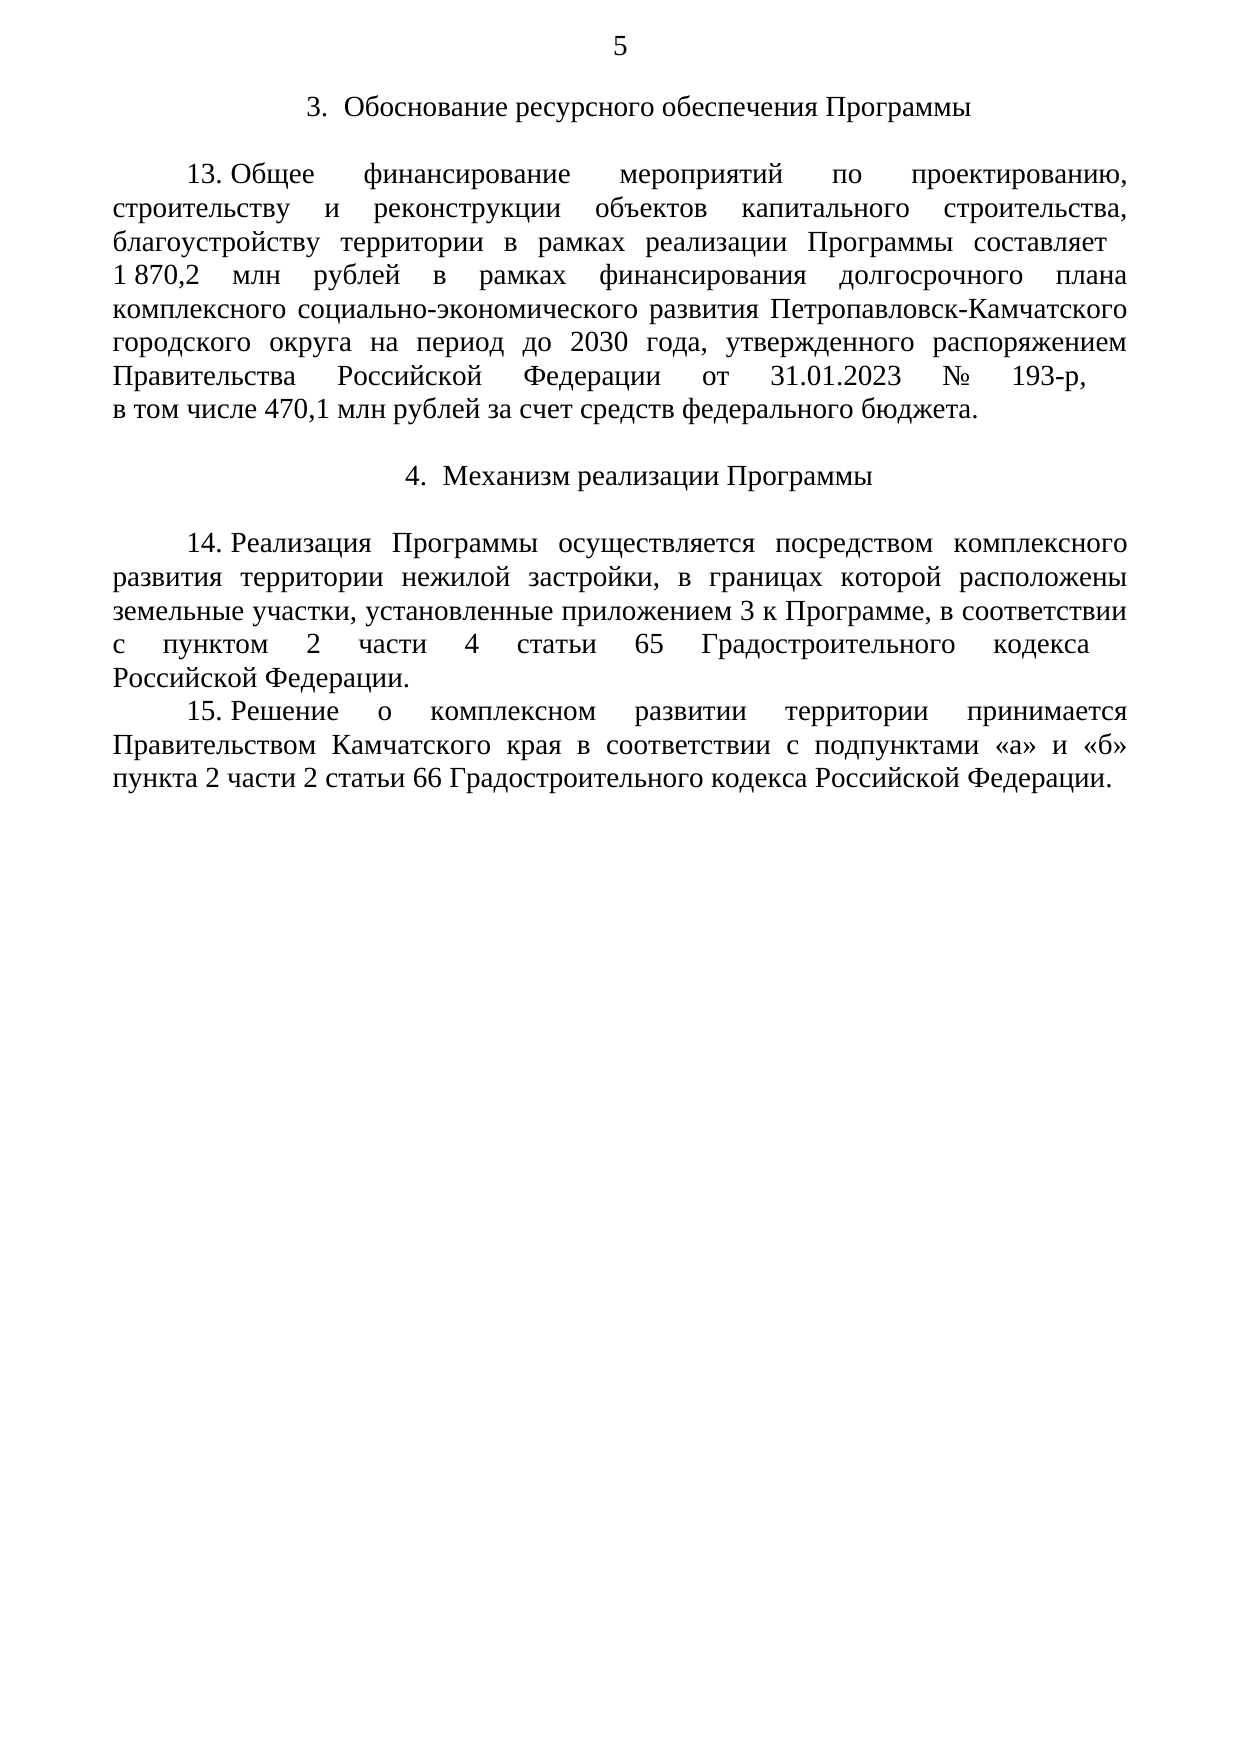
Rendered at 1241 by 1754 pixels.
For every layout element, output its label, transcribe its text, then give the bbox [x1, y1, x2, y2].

list Механизм реализации Программы [150, 458, 1128, 492]
list Реализация Программы осуществляется посредством комплексного развития территории нежилой застройки, в границах которой расположены земельные участки, установленные приложением 3 к Программе, в соответствии с пунктом 2 части 4 статьи 65 Градостроительного кодекса Российской Федерации. [112, 526, 1128, 693]
list Решение о комплексном развитии территории принимается Правительством Камчатского края в соответствии с подпунктами «а» и «б» пункта 2 части 2 статьи 66 Градостроительного кодекса Российской Федерации. [112, 693, 1128, 794]
list Общее финансирование мероприятий по проектированию, строительству и реконструкции объектов капитального строительства, благоустройству территории в рамках реализации Программы составляет 1 870,2 млн рублей в рамках финансирования долгосрочного плана комплексного социально-экономического развития Петропавловск-Камчатского городского округа на период до 2030 года, утвержденного распоряжением Правительства Российской Федерации от 31.01.2023 № 193-р, в том числе 470,1 млн рублей за счет средств федерального бюджета. [112, 157, 1128, 425]
list Обоснование ресурсного обеспечения Программы [150, 89, 1128, 123]
